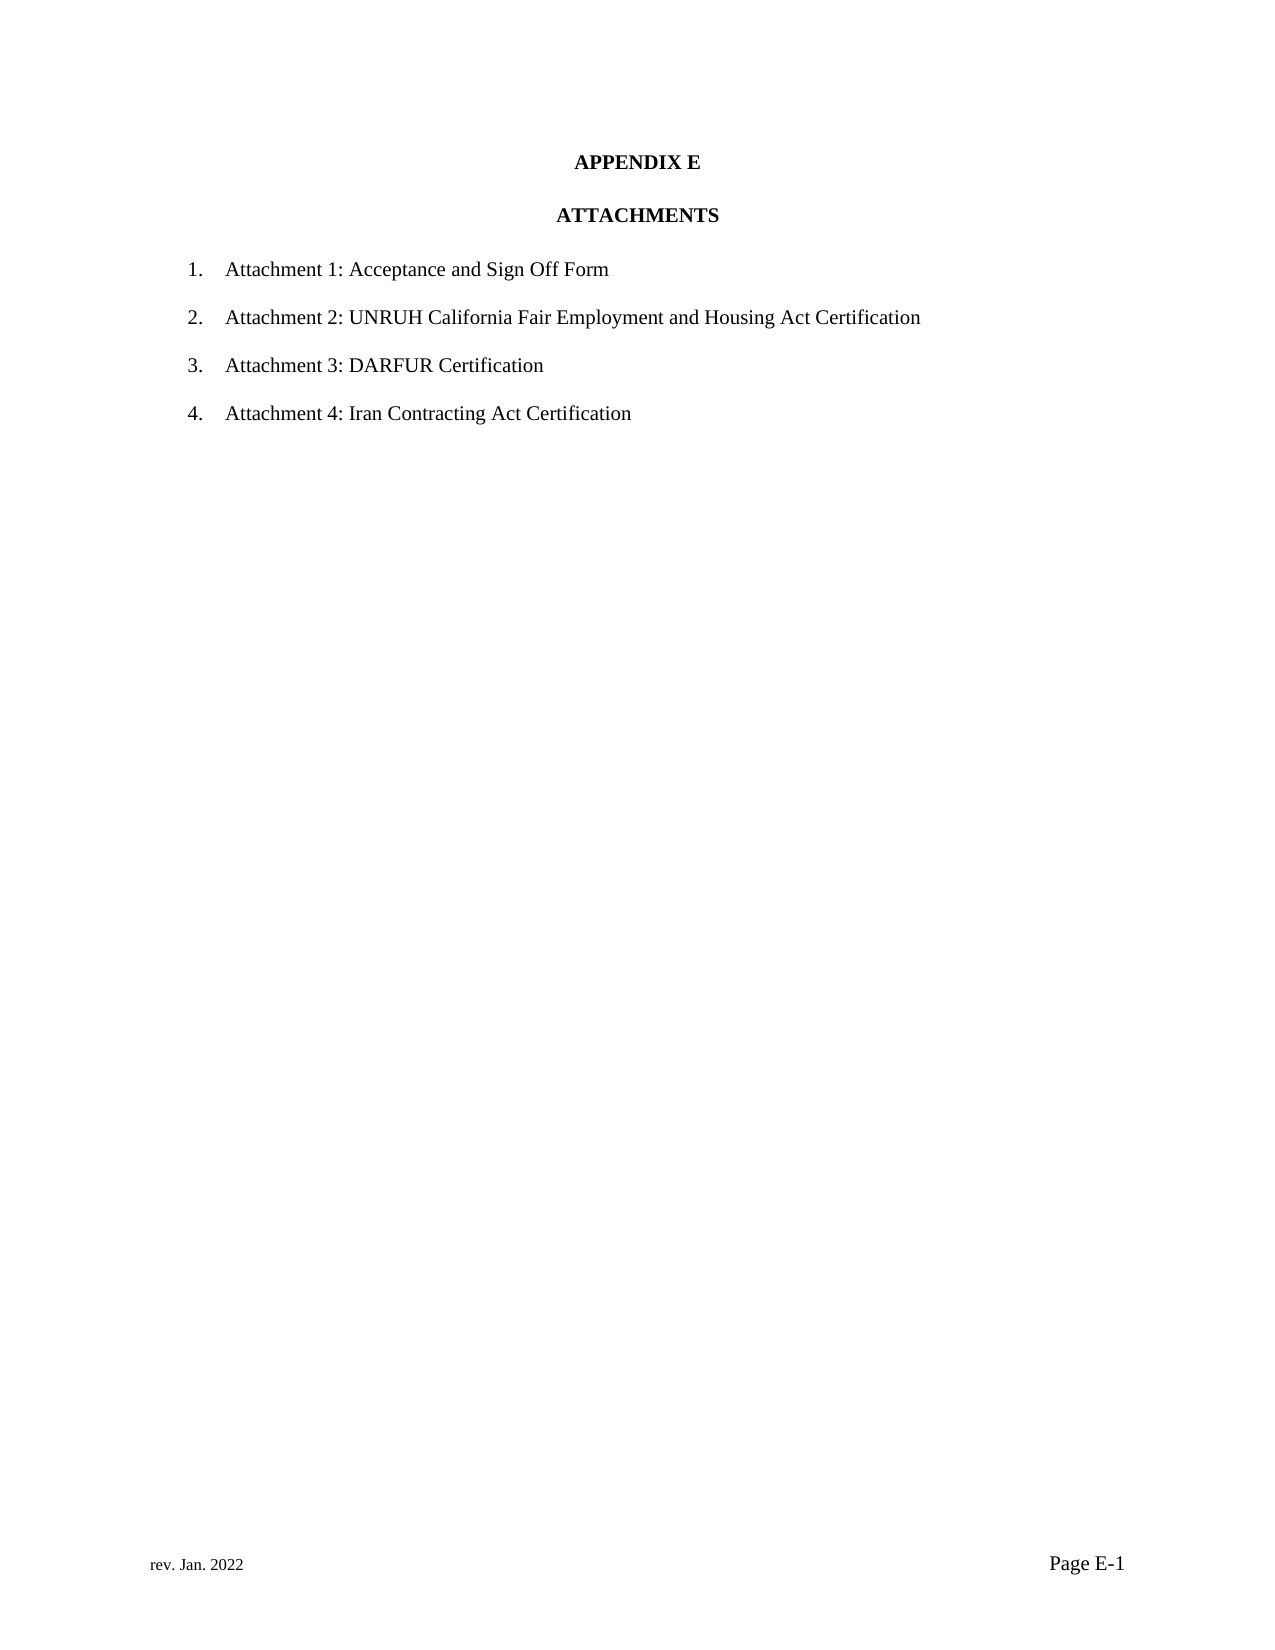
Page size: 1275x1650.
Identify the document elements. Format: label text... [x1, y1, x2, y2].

list Attachment 4: Iran Contracting Act Certification [187, 401, 1125, 425]
list Attachment 2: UNRUH California Fair Employment and Housing Act Certification [187, 304, 1125, 329]
list Attachment 3: DARFUR Certification [187, 353, 1125, 377]
list Attachment 1: Acceptance and Sign Off Form [187, 256, 1125, 281]
subtitle APPENDIX E [150, 150, 1125, 174]
subtitle ATTACHMENTS [150, 203, 1125, 227]
